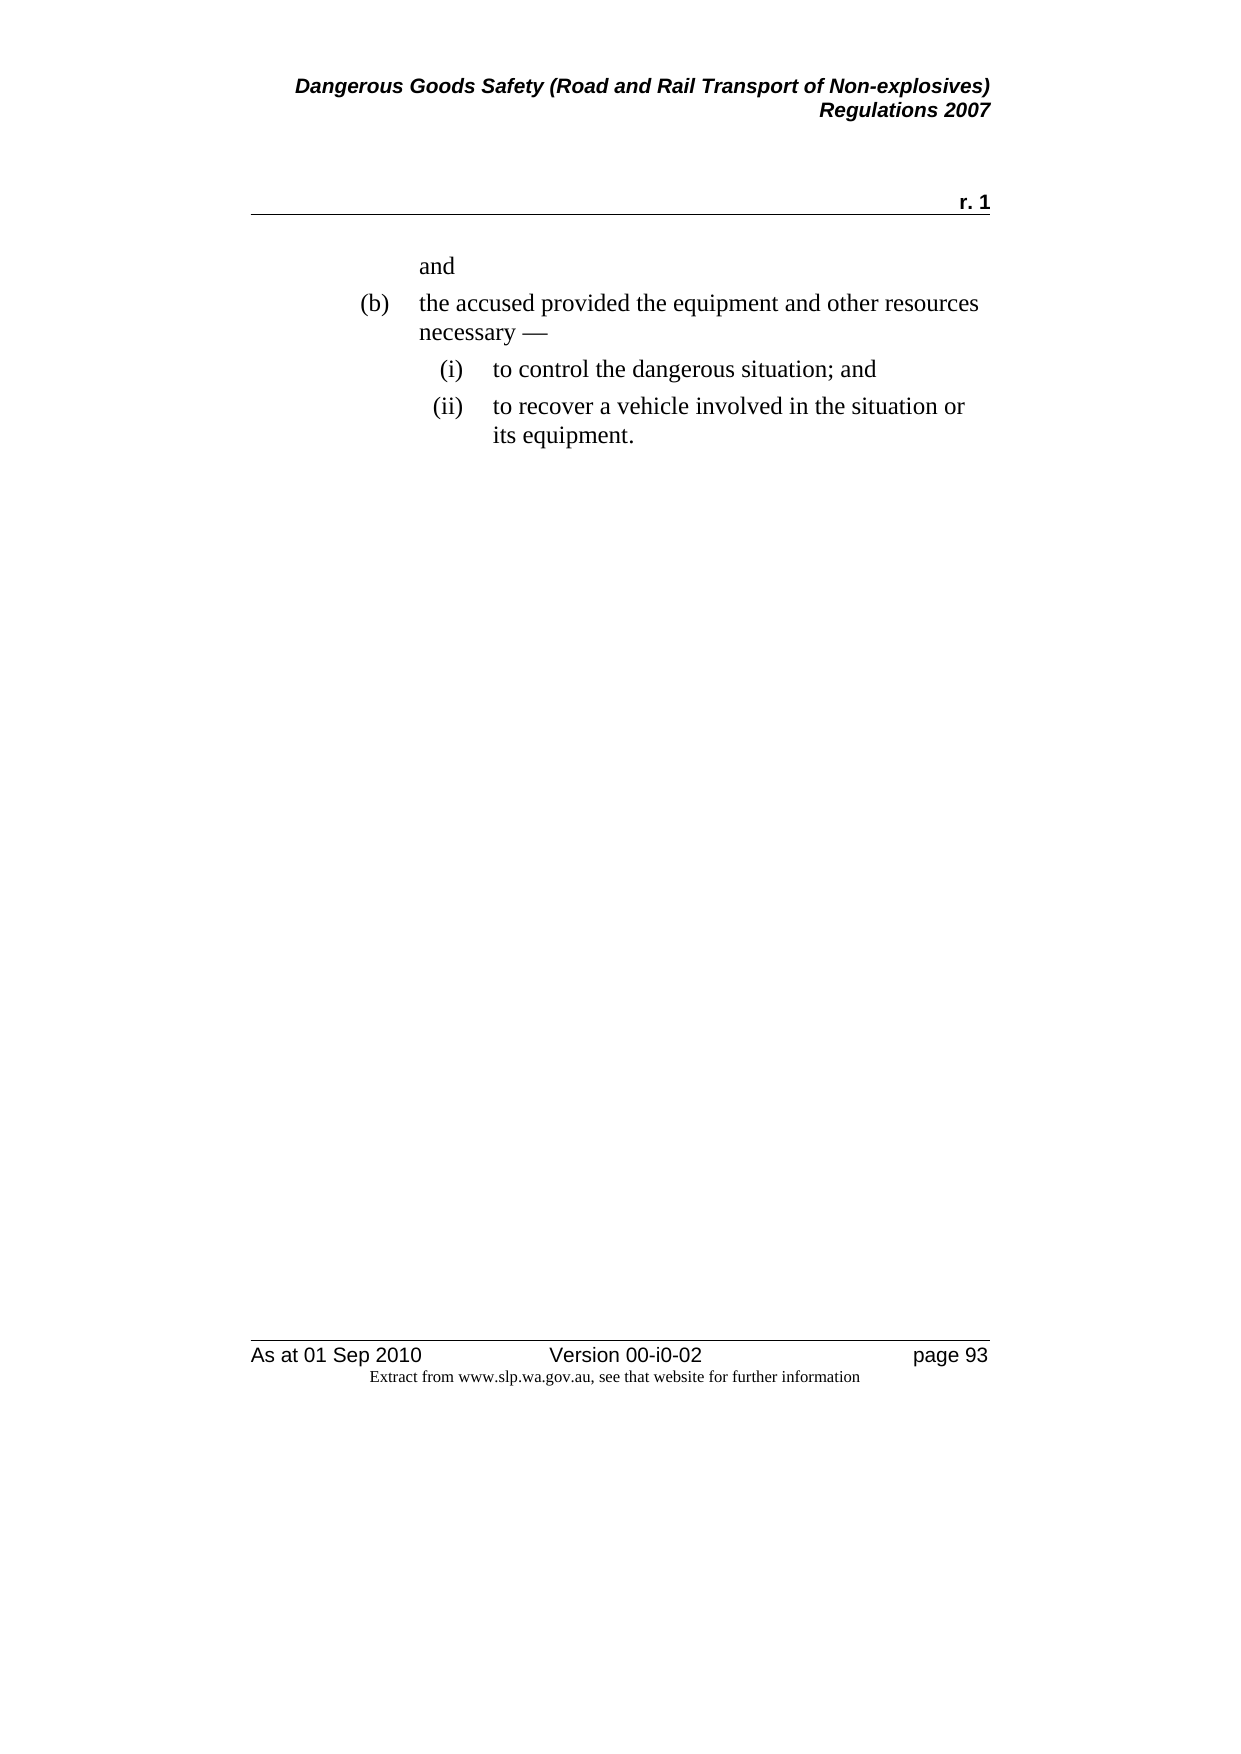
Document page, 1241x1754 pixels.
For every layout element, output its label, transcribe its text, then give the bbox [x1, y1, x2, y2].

text and [251, 251, 990, 280]
text (i) to control the dangerous situation; and [251, 354, 990, 383]
text (b) the accused provided the equipment and other resources necessary — [251, 288, 990, 346]
text (ii) to recover a vehicle involved in the situation or its equipment. [251, 391, 990, 449]
